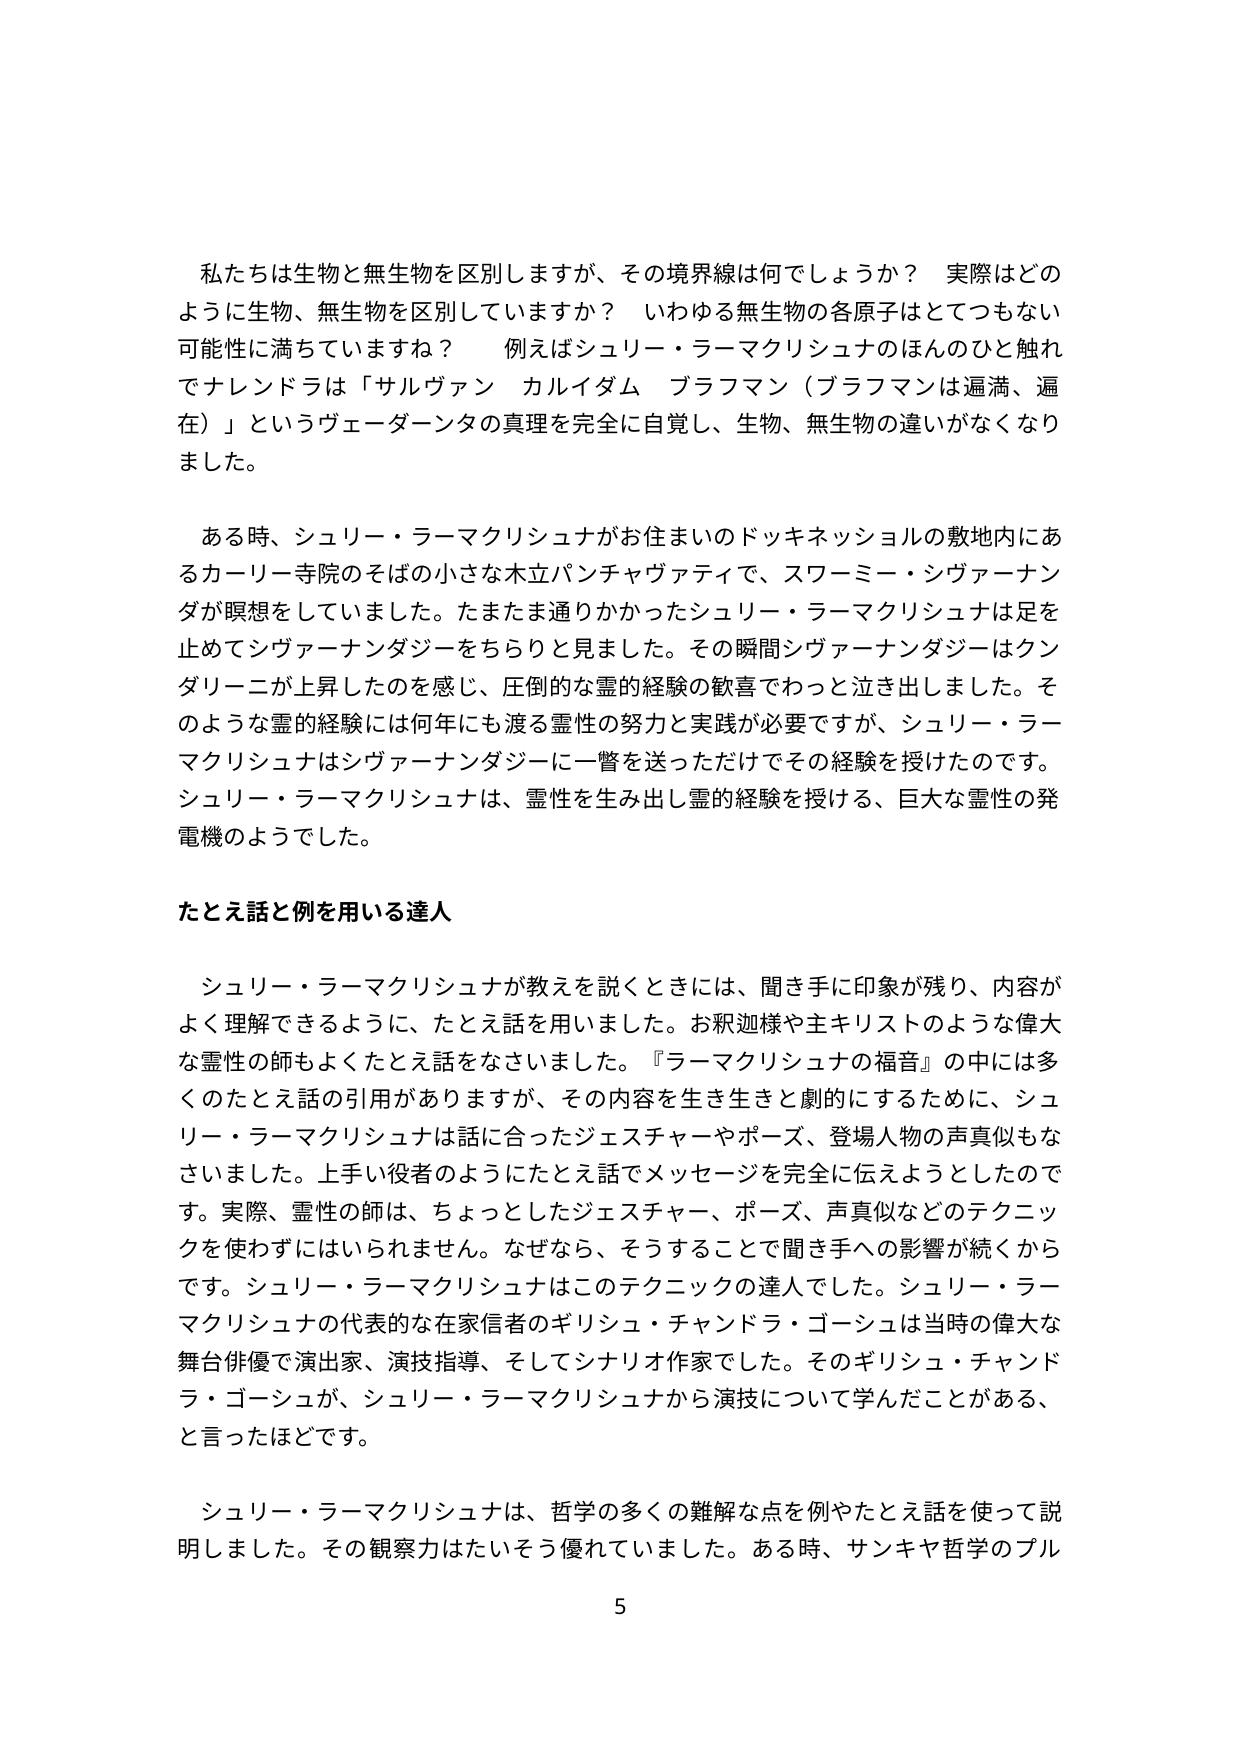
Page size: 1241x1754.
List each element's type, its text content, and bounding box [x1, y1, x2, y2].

text ある時、シュリー・ラーマクリシュナがお住まいのドッキネッショルの敷地内にあるカーリー寺院のそばの小さな木立パンチャヴァティで、スワーミー・シヴァーナンダが瞑想をしていました。たまたま通りかかったシュリー・ラーマクリシュナは足を止めてシヴァーナンダジーをちらりと見ました。その瞬間シヴァーナンダジーはクンダリーニが上昇したのを感じ、圧倒的な霊的経験の歓喜でわっと泣き出しました。そのような霊的経験には何年にも渡る霊性の努力と実践が必要ですが、シュリー・ラーマクリシュナはシヴァーナンダジーに一瞥を送っただけでその経験を授けたのです。シュリー・ラーマクリシュナは、霊性を生み出し霊的経験を授ける、巨大な霊性の発電機のようでした。 [177, 517, 1063, 854]
text 私たちは生物と無生物を区別しますが、その境界線は何でしょうか？ 実際はどのように生物、無生物を区別していますか？ いわゆる無生物の各原子はとてつもない可能性に満ちていますね？ 例えばシュリー・ラーマクリシュナのほんのひと触れでナレンドラは「サルヴァン カルイダム ブラフマン（ブラフマンは遍満、遍在）」というヴェーダーンタの真理を完全に自覚し、生物、無生物の違いがなくなりました。 [177, 254, 1063, 479]
text シュリー・ラーマクリシュナが教えを説くときには、聞き手に印象が残り、内容がよく理解できるように、たとえ話を用いました。お釈迦様や主キリストのような偉大な霊性の師もよくたとえ話をなさいました。『ラーマクリシュナの福音』の中には多くのたとえ話の引用がありますが、その内容を生き生きと劇的にするために、シュリー・ラーマクリシュナは話に合ったジェスチャーやポーズ、登場人物の声真似もなさいました。上手い役者のようにたとえ話でメッセージを完全に伝えようとしたのです。実際、霊性の師は、ちょっとしたジェスチャー、ポーズ、声真似などのテクニックを使わずにはいられません。なぜなら、そうすることで聞き手への影響が続くからです。シュリー・ラーマクリシュナはこのテクニックの達人でした。シュリー・ラーマクリシュナの代表的な在家信者のギリシュ・チャンドラ・ゴーシュは当時の偉大な舞台俳優で演出家、演技指導、そしてシナリオ作家でした。そのギリシュ・チャンドラ・ゴーシュが、シュリー・ラーマクリシュナから演技について学んだことがある、と言ったほどです。 [177, 967, 1063, 1454]
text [177, 1492, 1063, 1567]
text たとえ話と例を用いる達人 [177, 892, 1063, 929]
